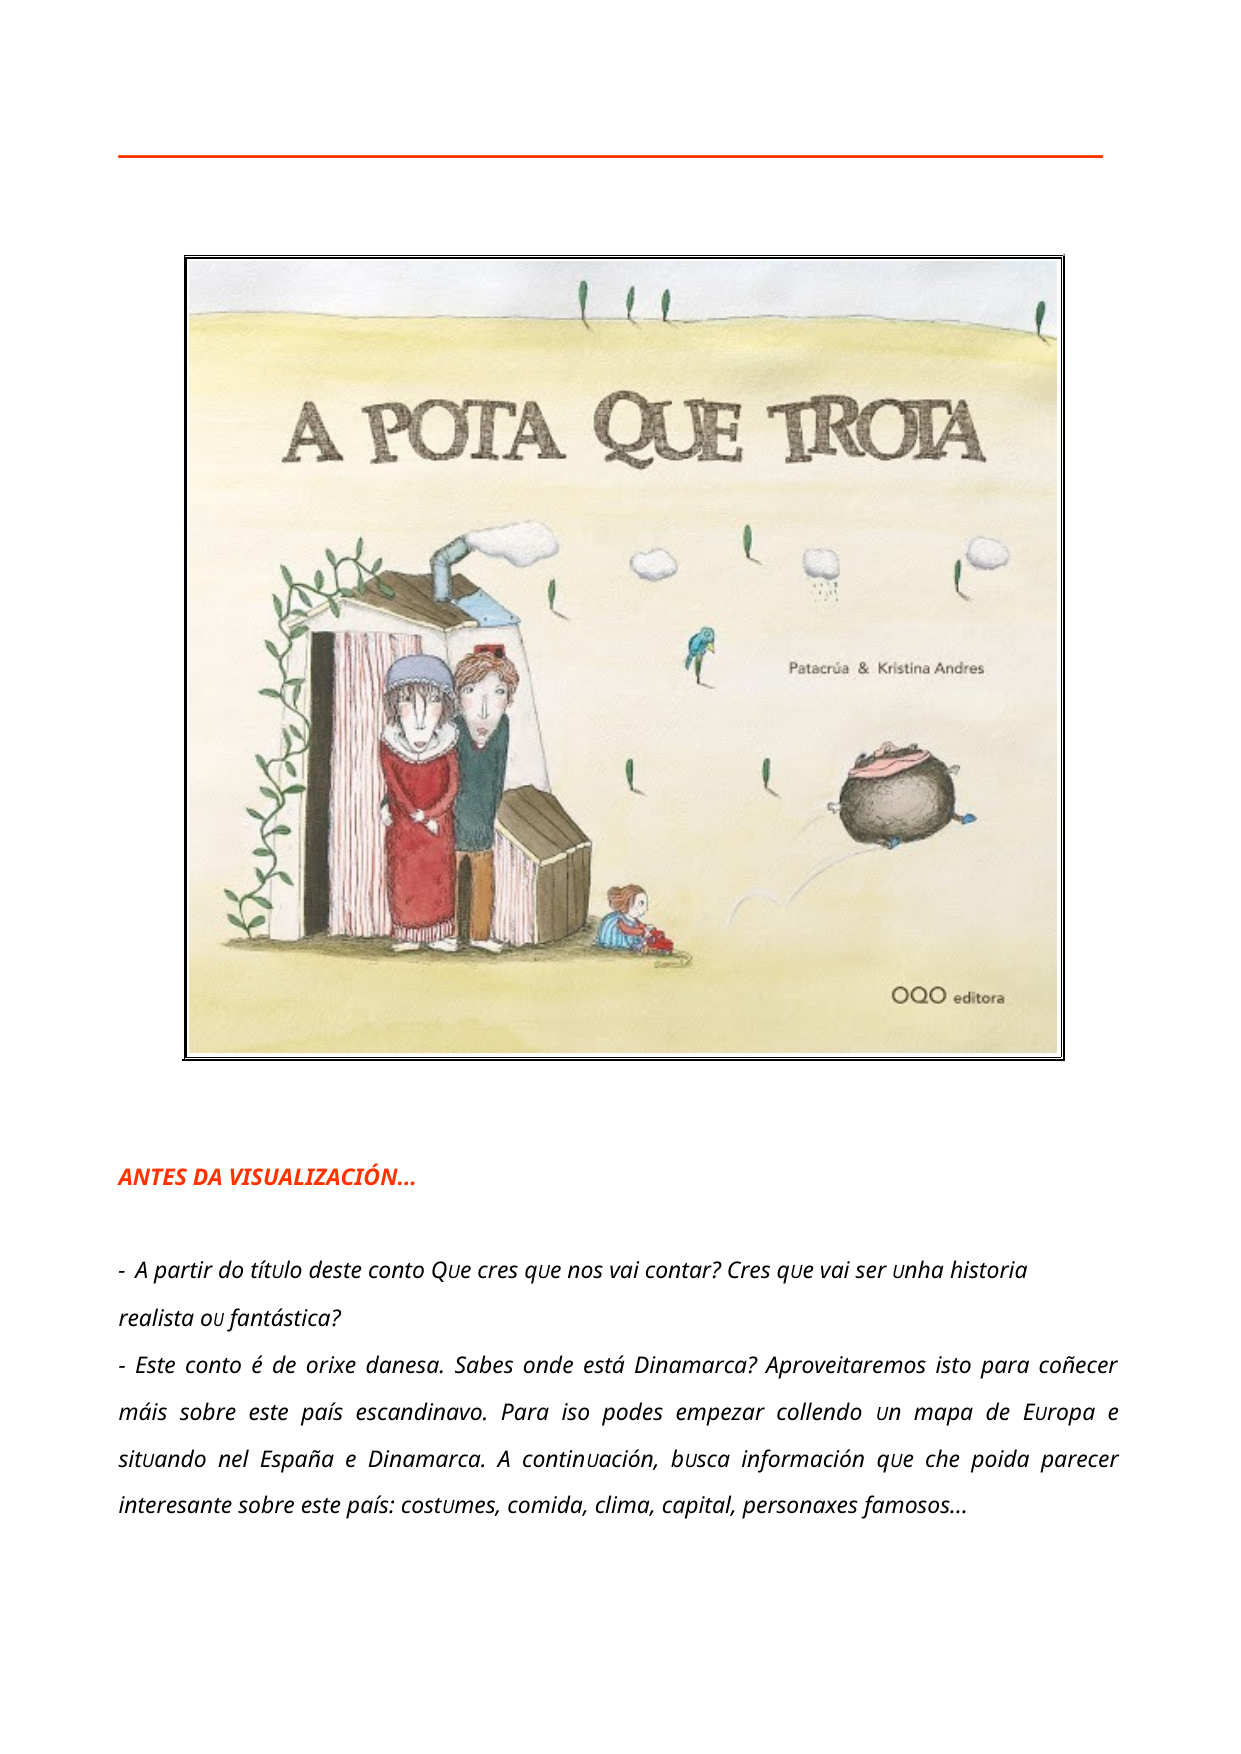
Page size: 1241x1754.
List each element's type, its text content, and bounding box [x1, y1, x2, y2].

subtitle ANTES DA VISUALIZACIÓN... [118, 1161, 1132, 1192]
list A partir do título deste conto Que cres que nos vai contar? Cres que vai ser unha historia [118, 1254, 1132, 1286]
picture [189, 261, 1057, 1053]
text realista ou fantástica? [118, 1302, 1132, 1333]
list Este conto é de orixe danesa. Sabes onde está Dinamarca? Aproveitaremos isto para coñecer máis sobre este país escandinavo. Para iso podes empezar collendo un mapa de Europa e situando nel España e Dinamarca. A continuación, busca información que che poida parecer interesante sobre este país: costumes, comida, clima, capital, personaxes famosos... [118, 1349, 1119, 1521]
